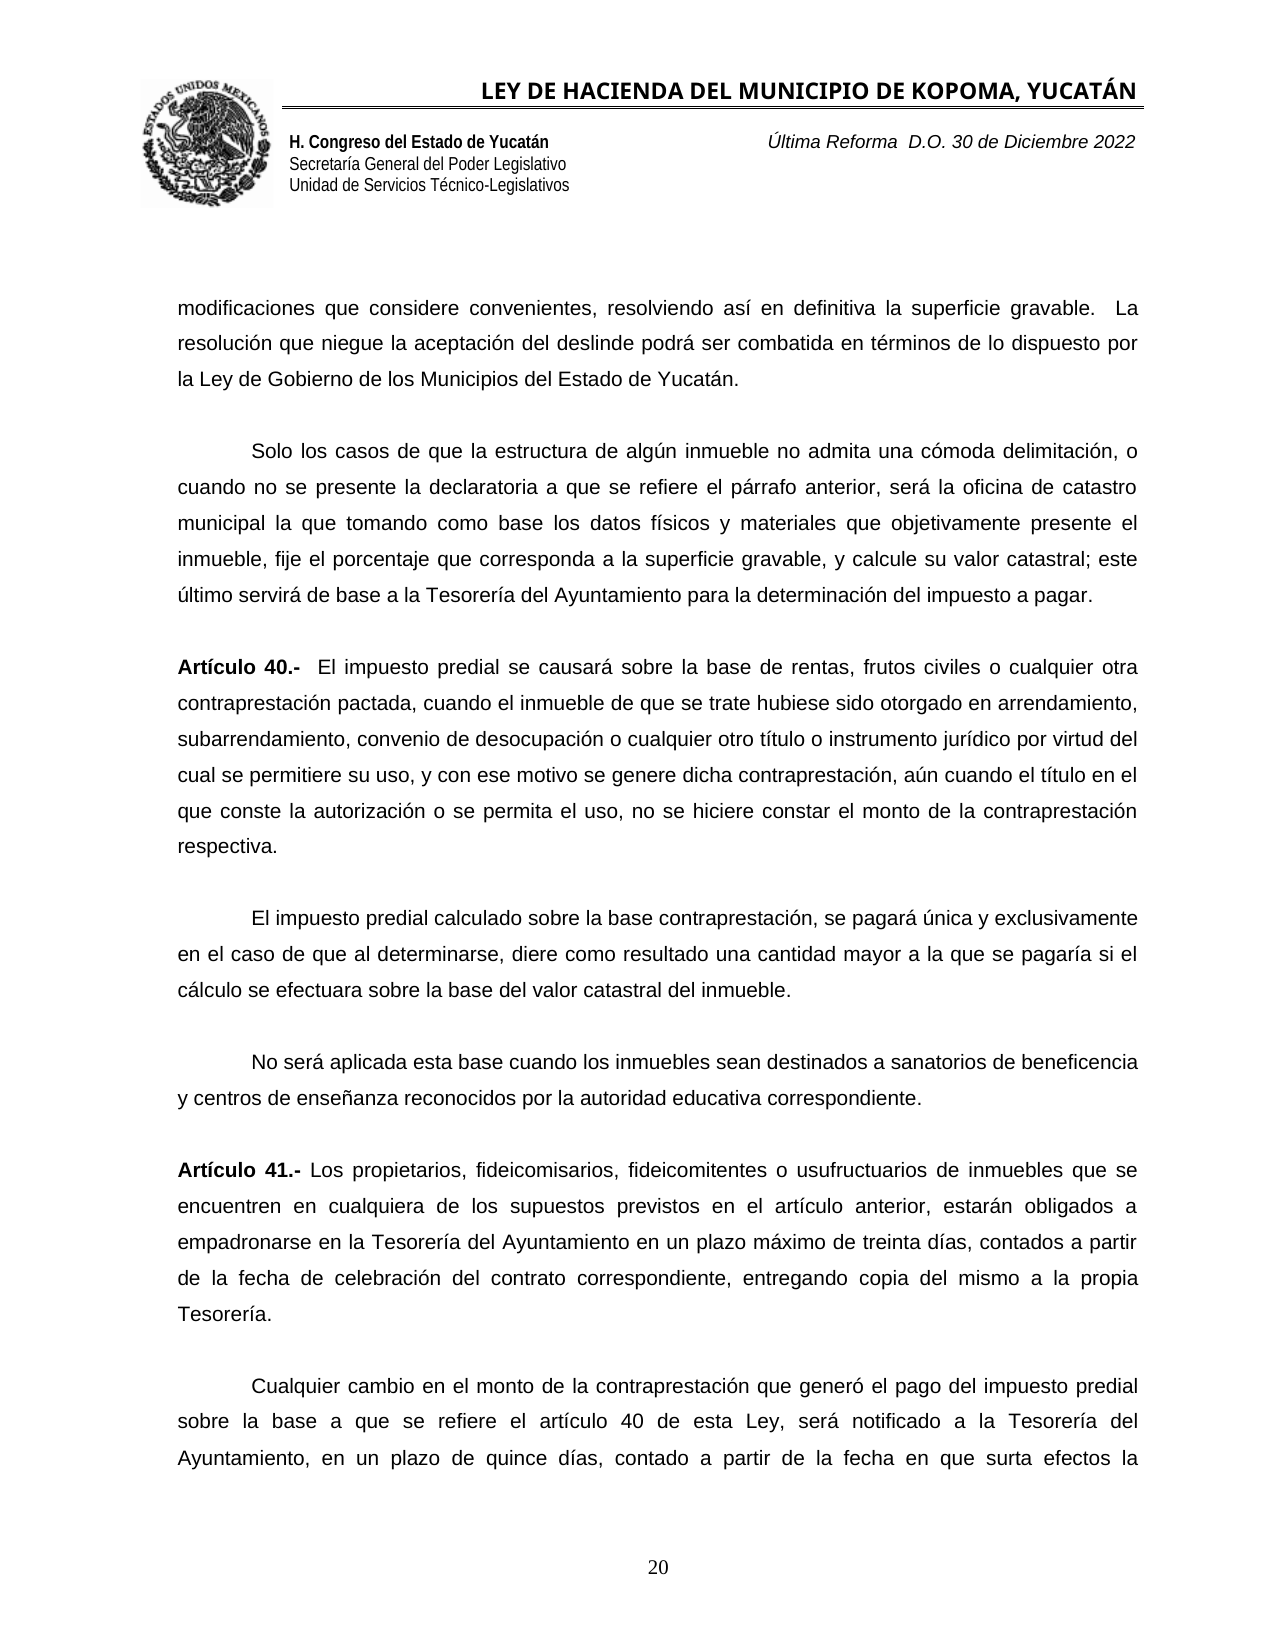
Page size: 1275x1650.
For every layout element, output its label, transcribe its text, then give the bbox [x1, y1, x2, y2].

text No será aplicada esta base cuando los inmuebles sean destinados a sanatorios de beneficencia y centros de enseñanza reconocidos por la autoridad educativa correspondiente. [177, 1050, 1139, 1110]
text Artículo 40.- El impuesto predial se causará sobre la base de rentas, frutos civiles o cualquier otra contraprestación pactada, cuando el inmueble de que se trate hubiese sido otorgado en arrendamiento, subarrendamiento, convenio de desocupación o cualquier otro título o instrumento jurídico por virtud del cual se permitiere su uso, y con ese motivo se genere dicha contraprestación, aún cuando el título en el que conste la autorización o se permita el uso, no se hiciere constar el monto de la contraprestación respectiva. [177, 655, 1139, 858]
text Artículo 41.- Los propietarios, fideicomisarios, fideicomitentes o usufructuarios de inmuebles que se encuentren en cualquiera de los supuestos previstos en el artículo anterior, estarán obligados a empadronarse en la Tesorería del Ayuntamiento en un plazo máximo de treinta días, contados a partir de la fecha de celebración del contrato correspondiente, entregando copia del mismo a la propia Tesorería. [177, 1158, 1139, 1326]
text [177, 295, 1139, 391]
text Solo los casos de que la estructura de algún inmueble no admita una cómoda delimitación, o cuando no se presente la declaratoria a que se refiere el párrafo anterior, será la oficina de catastro municipal la que tomando como base los datos físicos y materiales que objetivamente presente el inmueble, fije el porcentaje que corresponda a la superficie gravable, y calcule su valor catastral; este último servirá de base a la Tesorería del Ayuntamiento para la determinación del impuesto a pagar. [177, 439, 1139, 607]
text El impuesto predial calculado sobre la base contraprestación, se pagará única y exclusivamente en el caso de que al determinarse, diere como resultado una cantidad mayor a la que se pagaría si el cálculo se efectuara sobre la base del valor catastral del inmueble. [177, 906, 1139, 1002]
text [177, 1373, 1139, 1469]
